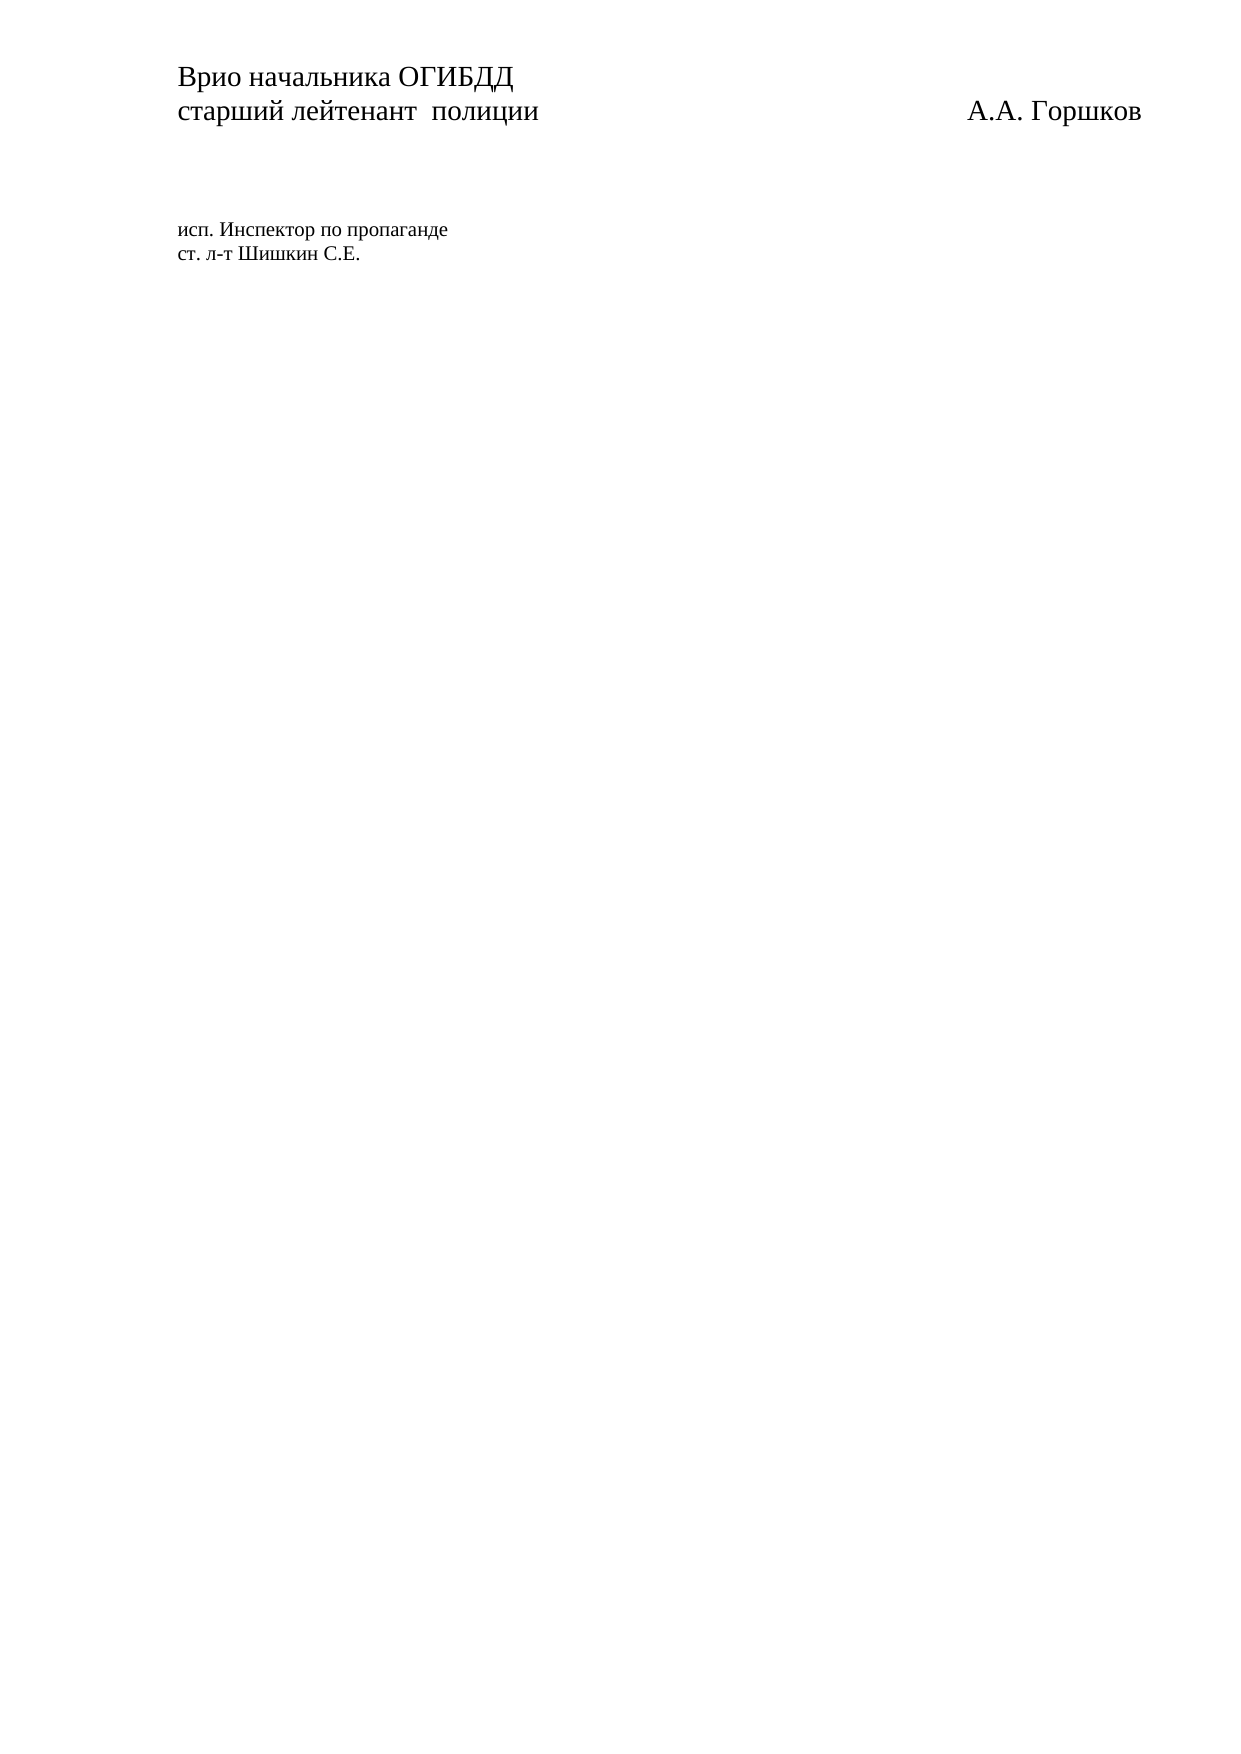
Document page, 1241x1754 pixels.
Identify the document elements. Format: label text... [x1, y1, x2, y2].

list исп. Инспектор по пропаганде [177, 217, 1181, 241]
list ст. л-т Шишкин С.Е. [177, 241, 1181, 265]
list Врио начальника ОГИБДД [177, 59, 1181, 93]
list старший лейтенант полиции А.А. Горшков [177, 93, 1181, 126]
